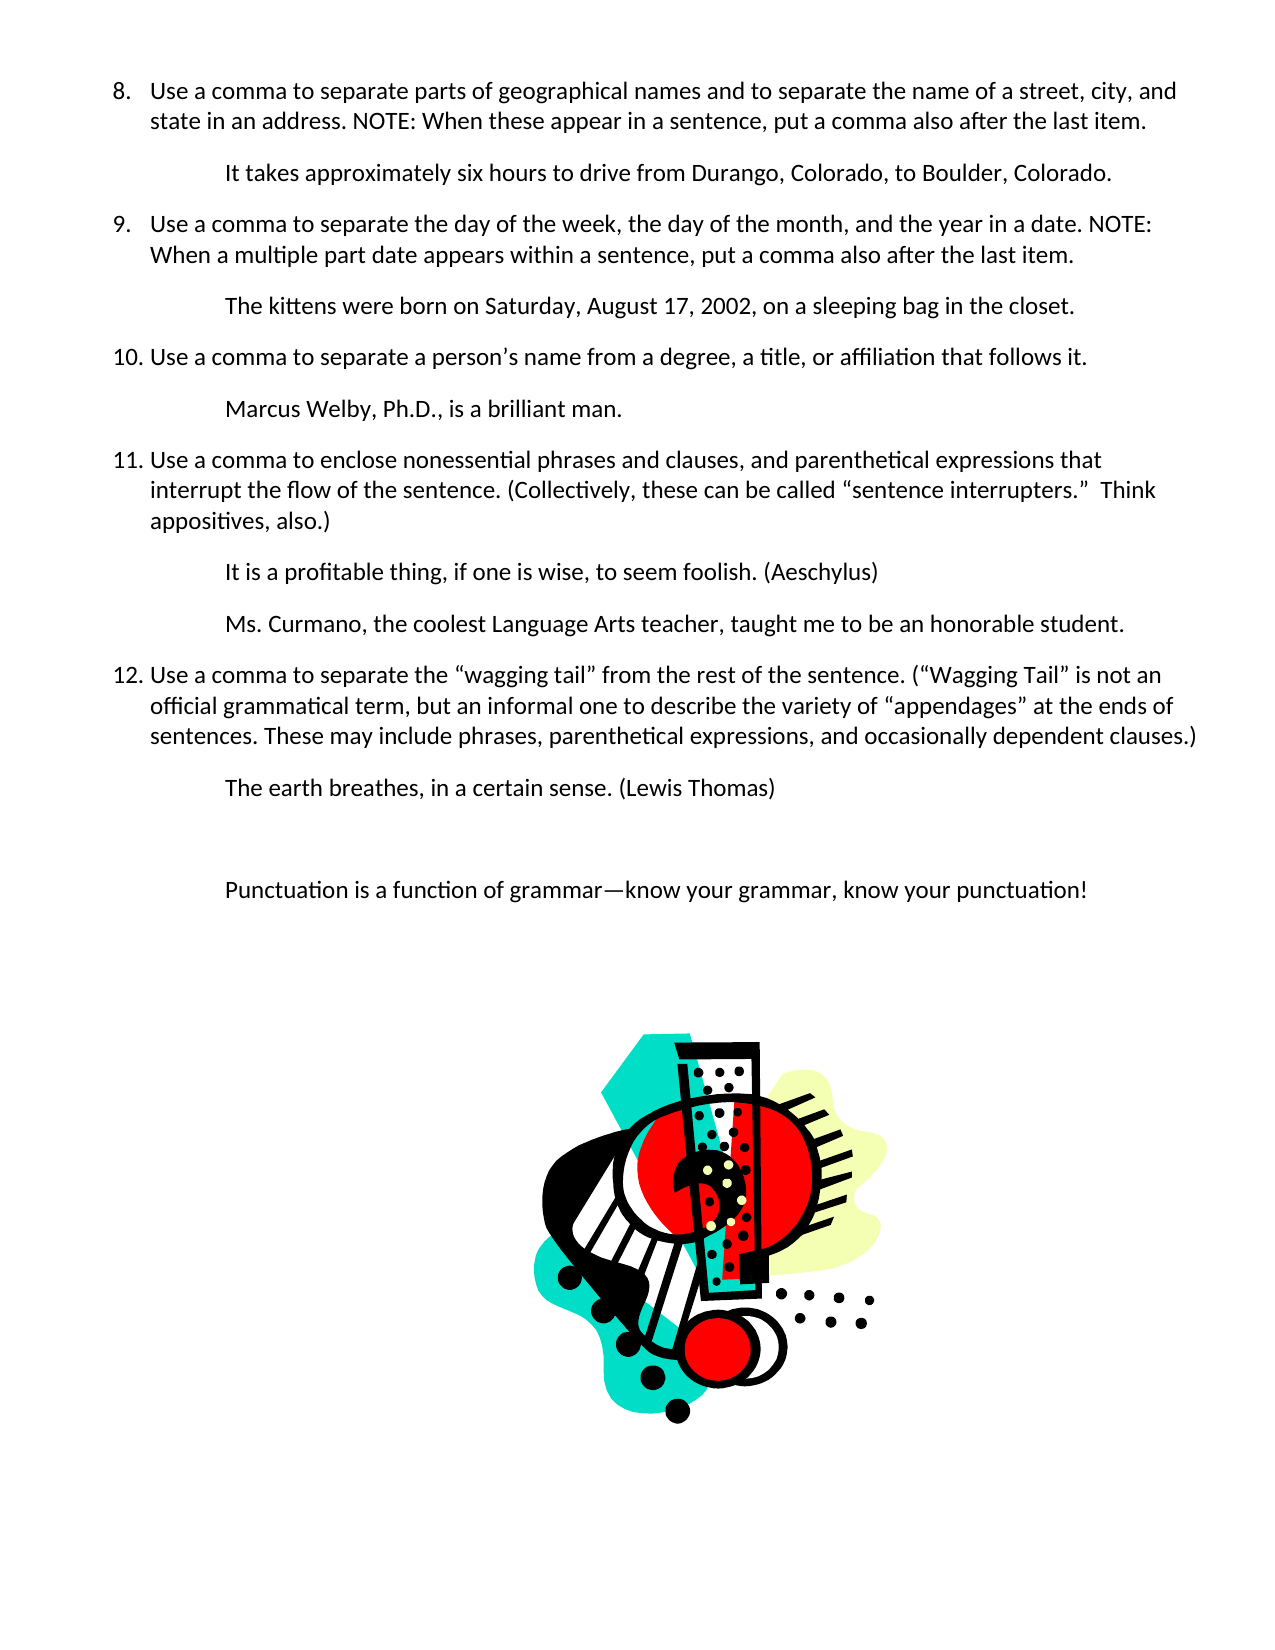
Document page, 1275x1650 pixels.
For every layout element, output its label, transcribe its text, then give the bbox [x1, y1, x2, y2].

list Use a comma to separate a person’s name from a degree, a title, or affiliation that follows it. [112, 341, 1200, 372]
list Use a comma to separate the day of the week, the day of the month, and the year in a date. NOTE: When a multiple part date appears within a sentence, put a comma also after the last item. [112, 208, 1200, 269]
list Use a comma to separate parts of geographical names and to separate the name of a street, city, and state in an address. NOTE: When these appear in a sentence, put a comma also after the last item. [112, 75, 1200, 136]
text Punctuation is a function of grammar—know your grammar, know your punctuation! [225, 874, 1200, 905]
text The earth breathes, in a certain sense. (Lewis Thomas) [225, 772, 1200, 802]
text Ms. Curmano, the coolest Language Arts teacher, taught me to be an honorable student. [225, 608, 1200, 638]
text It is a profitable thing, if one is wise, to seem foolish. (Aeschylus) [225, 557, 1200, 587]
text Marcus Welby, Ph.D., is a brilliant man. [225, 393, 1200, 423]
text The kittens were born on Saturday, August 17, 2002, on a sleeping bag in the closet. [225, 290, 1200, 321]
list Use a comma to enclose nonessential phrases and clauses, and parenthetical expressions that interrupt the flow of the sentence. (Collectively, these can be called “sentence interrupters.” Think appositives, also.) [112, 444, 1200, 536]
text It takes approximately six hours to drive from Durango, Colorado, to Boulder, Colorado. [225, 157, 1200, 187]
list Use a comma to separate the “wagging tail” from the rest of the sentence. (“Wagging Tail” is not an official grammatical term, but an informal one to describe the variety of “appendages” at the ends of sentences. These may include phrases, parenthetical expressions, and occasionally dependent clauses.) [112, 659, 1200, 751]
